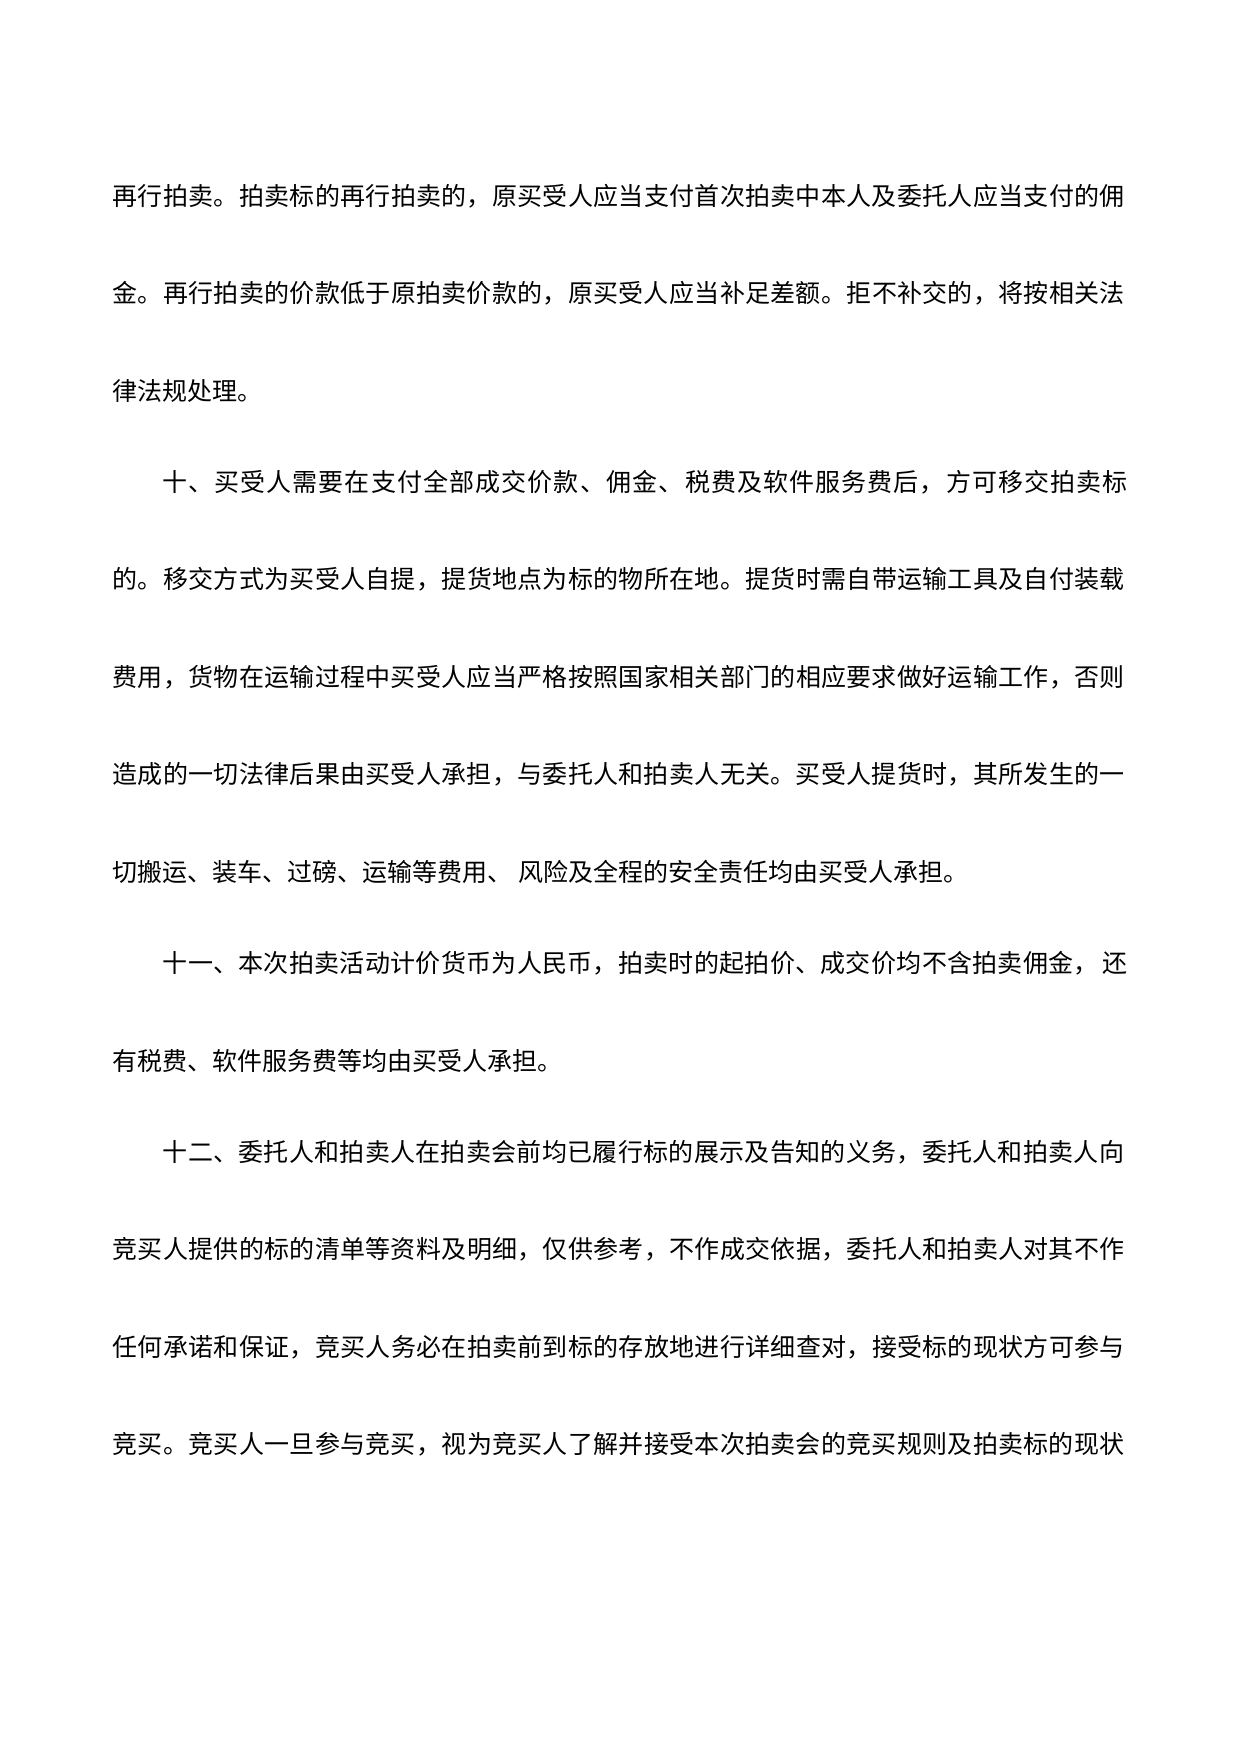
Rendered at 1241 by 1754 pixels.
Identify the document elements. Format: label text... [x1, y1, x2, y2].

text 十一、本次拍卖活动计价货币为人民币，拍卖时的起拍价、成交价均不含拍卖佣金，还有税费、软件服务费等均由买受人承担。 [112, 929, 1128, 1092]
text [112, 162, 1128, 422]
text 十、买受人需要在支付全部成交价款、佣金、税费及软件服务费后，方可移交拍卖标的。移交方式为买受人自提，提货地点为标的物所在地。提货时需自带运输工具及自付装载费用，货物在运输过程中买受人应当严格按照国家相关部门的相应要求做好运输工作，否则造成的一切法律后果由买受人承担，与委托人和拍卖人无关。买受人提货时，其所发生的一切搬运、装车、过磅、运输等费用、 风险及全程的安全责任均由买受人承担。 [112, 448, 1128, 903]
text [112, 1118, 1128, 1475]
